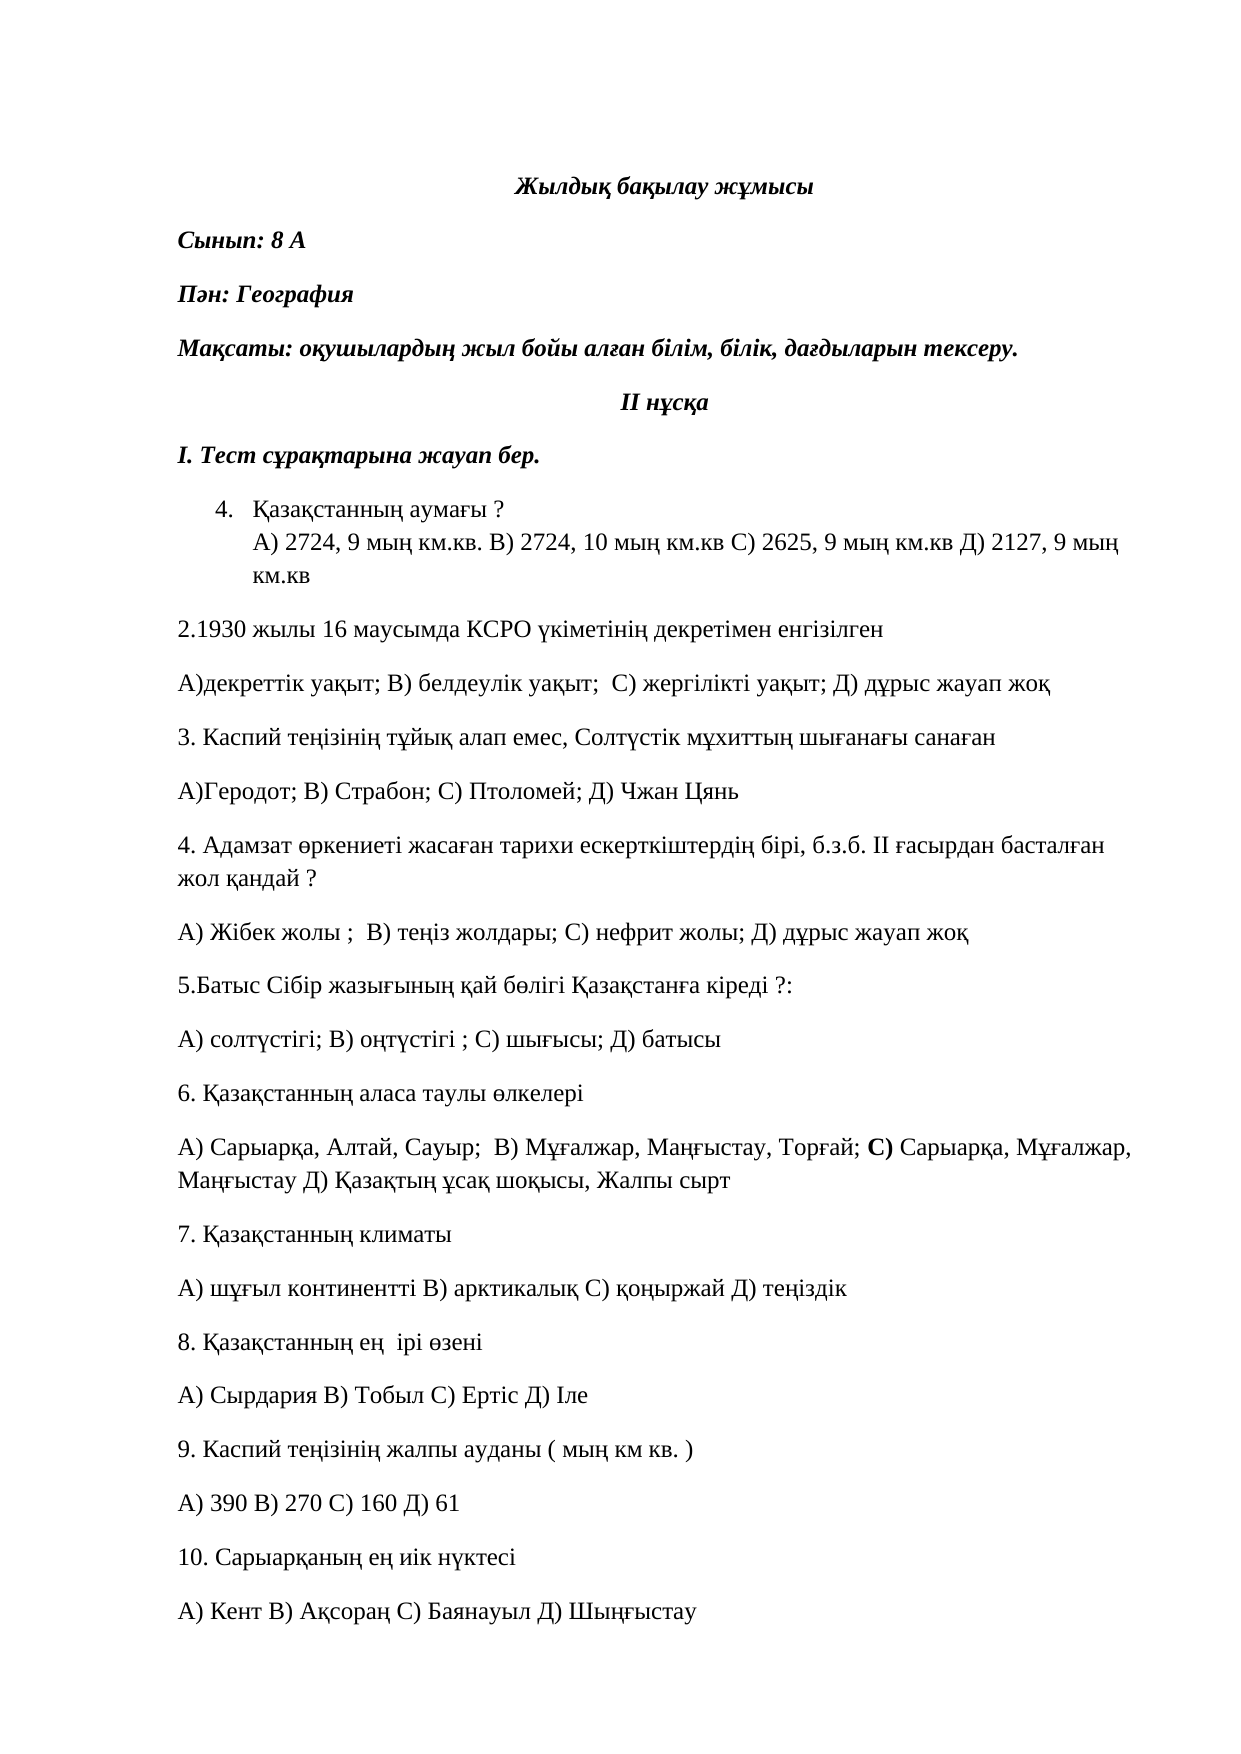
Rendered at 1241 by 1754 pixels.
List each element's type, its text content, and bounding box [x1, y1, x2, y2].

text А) Сырдария В) Тобыл С) Ертіс Д) Іле [177, 1381, 1152, 1409]
text ІІ нұсқа [177, 387, 1152, 416]
text 2.1930 жылы 16 маусымда КСРО үкіметінің декретімен енгізілген [177, 614, 1152, 643]
text І. Тест сұрақтарына жауап бер. [177, 441, 1152, 469]
text А) Кент В) Ақсораң С) Баянауыл Д) Шыңғыстау [177, 1596, 1152, 1625]
text Сынып: 8 А [177, 225, 1152, 254]
text 10. Сарыарқаның ең иік нүктесі [177, 1542, 1152, 1571]
text 4. Адамзат өркениеті жасаған тарихи ескерткіштердің бірі, б.з.б. ІІ ғасырдан басталған жол қандай ? [177, 830, 1152, 892]
text Пән: География [177, 279, 1152, 308]
text А) Жібек жолы ; В) теңіз жолдары; С) нефрит жолы; Д) дұрыс жауап жоқ [177, 917, 1152, 945]
text 9. Каспий теңізінің жалпы ауданы ( мың км кв. ) [177, 1434, 1152, 1463]
text А) шұғыл континентті В) арктикалық С) қоңыржай Д) теңіздік [177, 1273, 1152, 1302]
text А)декреттік уақыт; В) белдеулік уақыт; С) жергілікті уақыт; Д) дұрыс жауап жоқ [177, 668, 1152, 697]
text А)Геродот; В) Страбон; С) Птоломей; Д) Чжан Цянь [177, 776, 1152, 805]
text 6. Қазақстанның аласа таулы өлкелері [177, 1078, 1152, 1107]
list А) 2724, 9 мың км.кв. В) 2724, 10 мың км.кв С) 2625, 9 мың км.кв Д) 2127, 9 мың км.кв [252, 527, 1152, 589]
text А) 390 В) 270 С) 160 Д) 61 [177, 1488, 1152, 1517]
text 8. Қазақстанның ең ірі өзені [177, 1327, 1152, 1355]
text Жылдық бақылау жұмысы [177, 171, 1152, 200]
text 3. Каспий теңізінің тұйық алап емес, Солтүстік мұхиттың шығанағы санаған [177, 722, 1152, 751]
text 7. Қазақстанның климаты [177, 1219, 1152, 1248]
text Мақсаты: оқушылардың жыл бойы алған білім, білік, дағдыларын тексеру. [177, 333, 1152, 362]
list Қазақстанның аумағы ? [215, 494, 1152, 523]
text 5.Батыс Сібір жазығының қай бөлігі Қазақстанға кіреді ?: [177, 971, 1152, 999]
text А) Сарыарқа, Алтай, Сауыр; В) Мұғалжар, Маңғыстау, Торғай; С) Сарыарқа, Мұғалжар, Маңғыстау Д) Қазақтың ұсақ шоқысы, Жалпы сырт [177, 1132, 1152, 1194]
text А) солтүстігі; В) оңтүстігі ; С) шығысы; Д) батысы [177, 1024, 1152, 1053]
